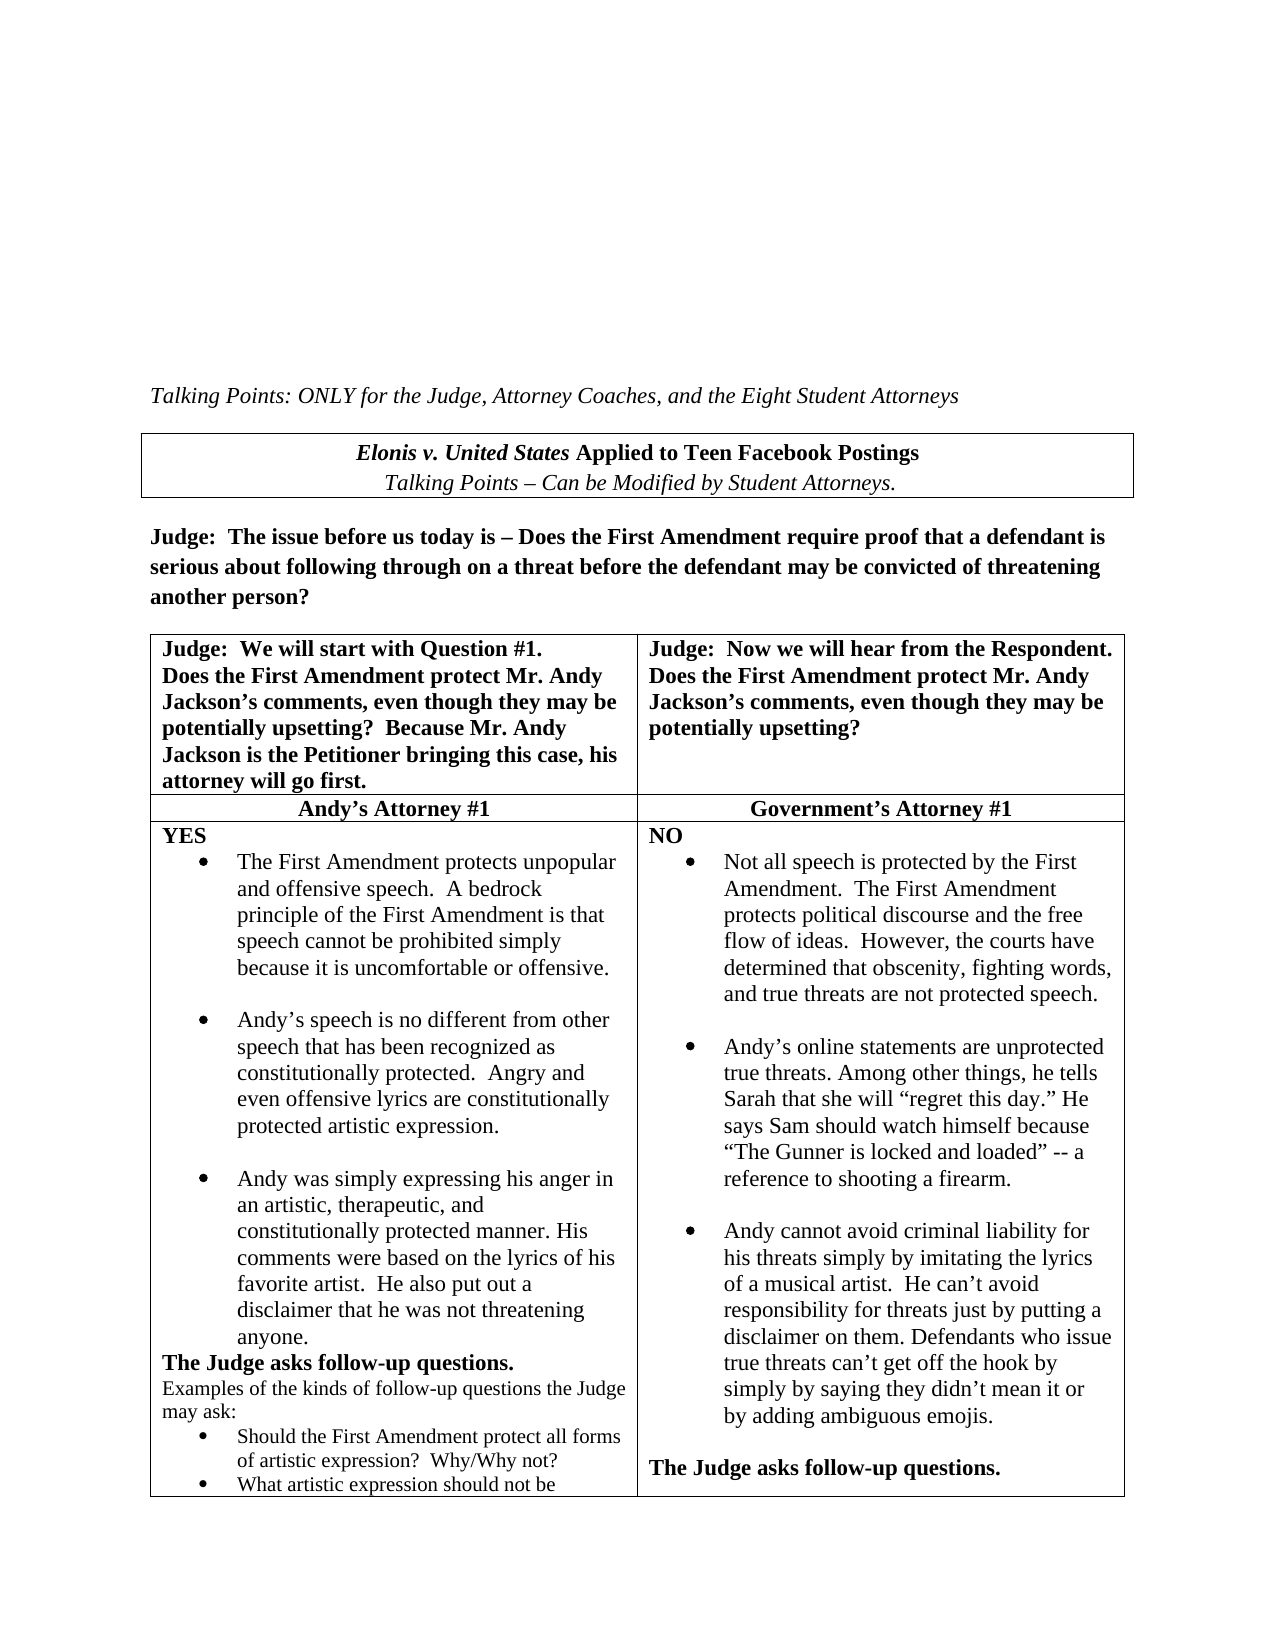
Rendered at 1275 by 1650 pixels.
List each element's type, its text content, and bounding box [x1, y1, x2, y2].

text Elonis v. United States Applied to Teen Facebook Postings Talking Points – Can be Modified by Student Attorneys. [142, 434, 1133, 497]
table_cell Government’s Attorney #1 [638, 795, 1124, 821]
table_header Judge: Now we will hear from the Respondent. Does the First Amendment protect Mr. Andy Jackson’s comments, even though they may be potentially upsetting? [638, 635, 1124, 793]
text Talking Points: ONLY for the Judge, Attorney Coaches, and the Eight Student Attorneys [150, 382, 1125, 409]
table_header Judge: We will start with Question #1. Does the First Amendment protect Mr. Andy Jackson’s comments, even though they may be potentially upsetting? Because Mr. Andy Jackson is the Petitioner bringing this case, his attorney will go first. [151, 635, 637, 793]
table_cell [638, 822, 1124, 1496]
table_cell Andy’s Attorney #1 [151, 795, 637, 821]
text Judge: The issue before us today is – Does the First Amendment require proof that a defendant is serious about following through on a threat before the defendant may be convicted of threatening another person? [150, 523, 1125, 610]
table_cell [151, 822, 637, 1496]
